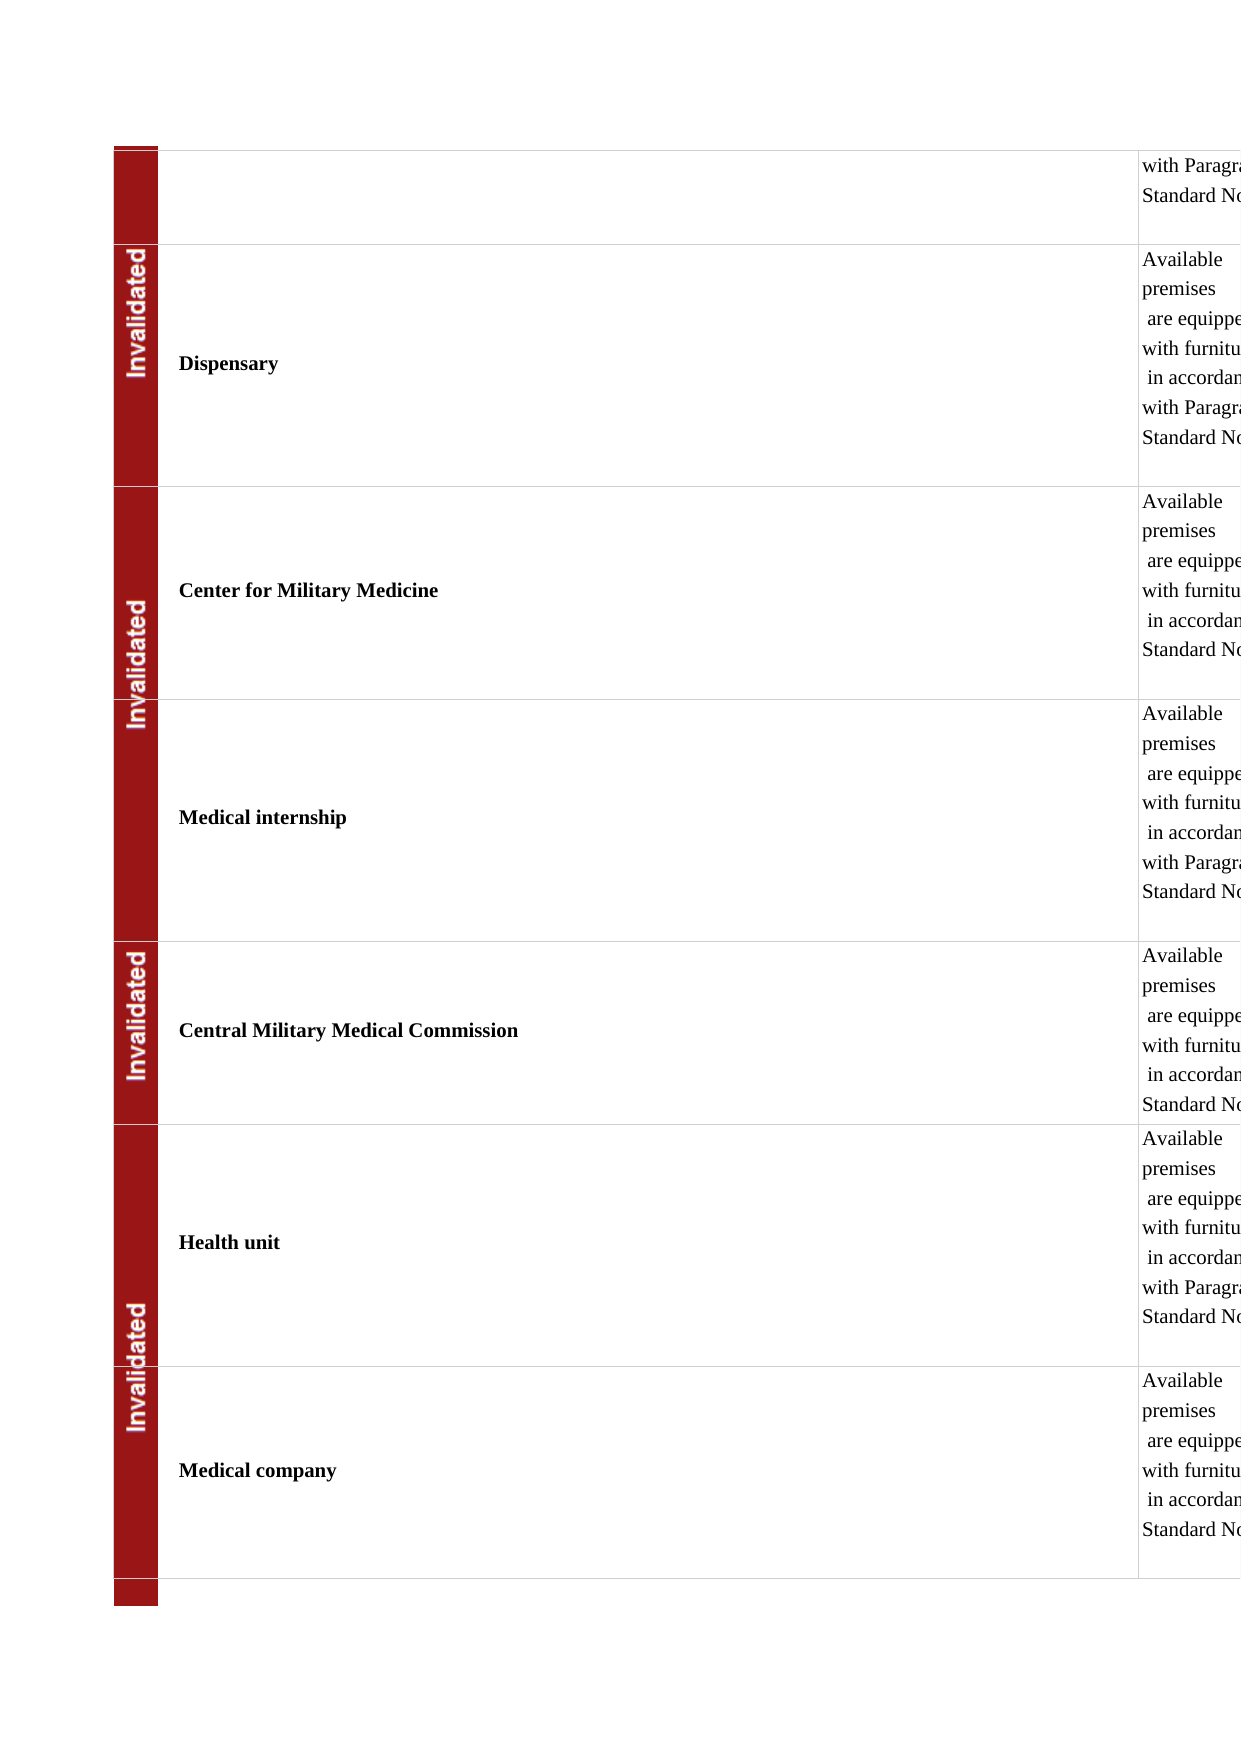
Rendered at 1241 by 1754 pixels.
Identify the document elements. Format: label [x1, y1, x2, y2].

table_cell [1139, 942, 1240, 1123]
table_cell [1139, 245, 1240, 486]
picture [114, 1579, 158, 1606]
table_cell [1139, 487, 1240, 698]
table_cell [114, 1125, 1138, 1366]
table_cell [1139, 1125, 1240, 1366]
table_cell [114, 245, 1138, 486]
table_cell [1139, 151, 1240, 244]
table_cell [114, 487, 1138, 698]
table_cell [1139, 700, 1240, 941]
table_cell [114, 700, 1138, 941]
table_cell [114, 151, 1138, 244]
picture [114, 146, 158, 150]
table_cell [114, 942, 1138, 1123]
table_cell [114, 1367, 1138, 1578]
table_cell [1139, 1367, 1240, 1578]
